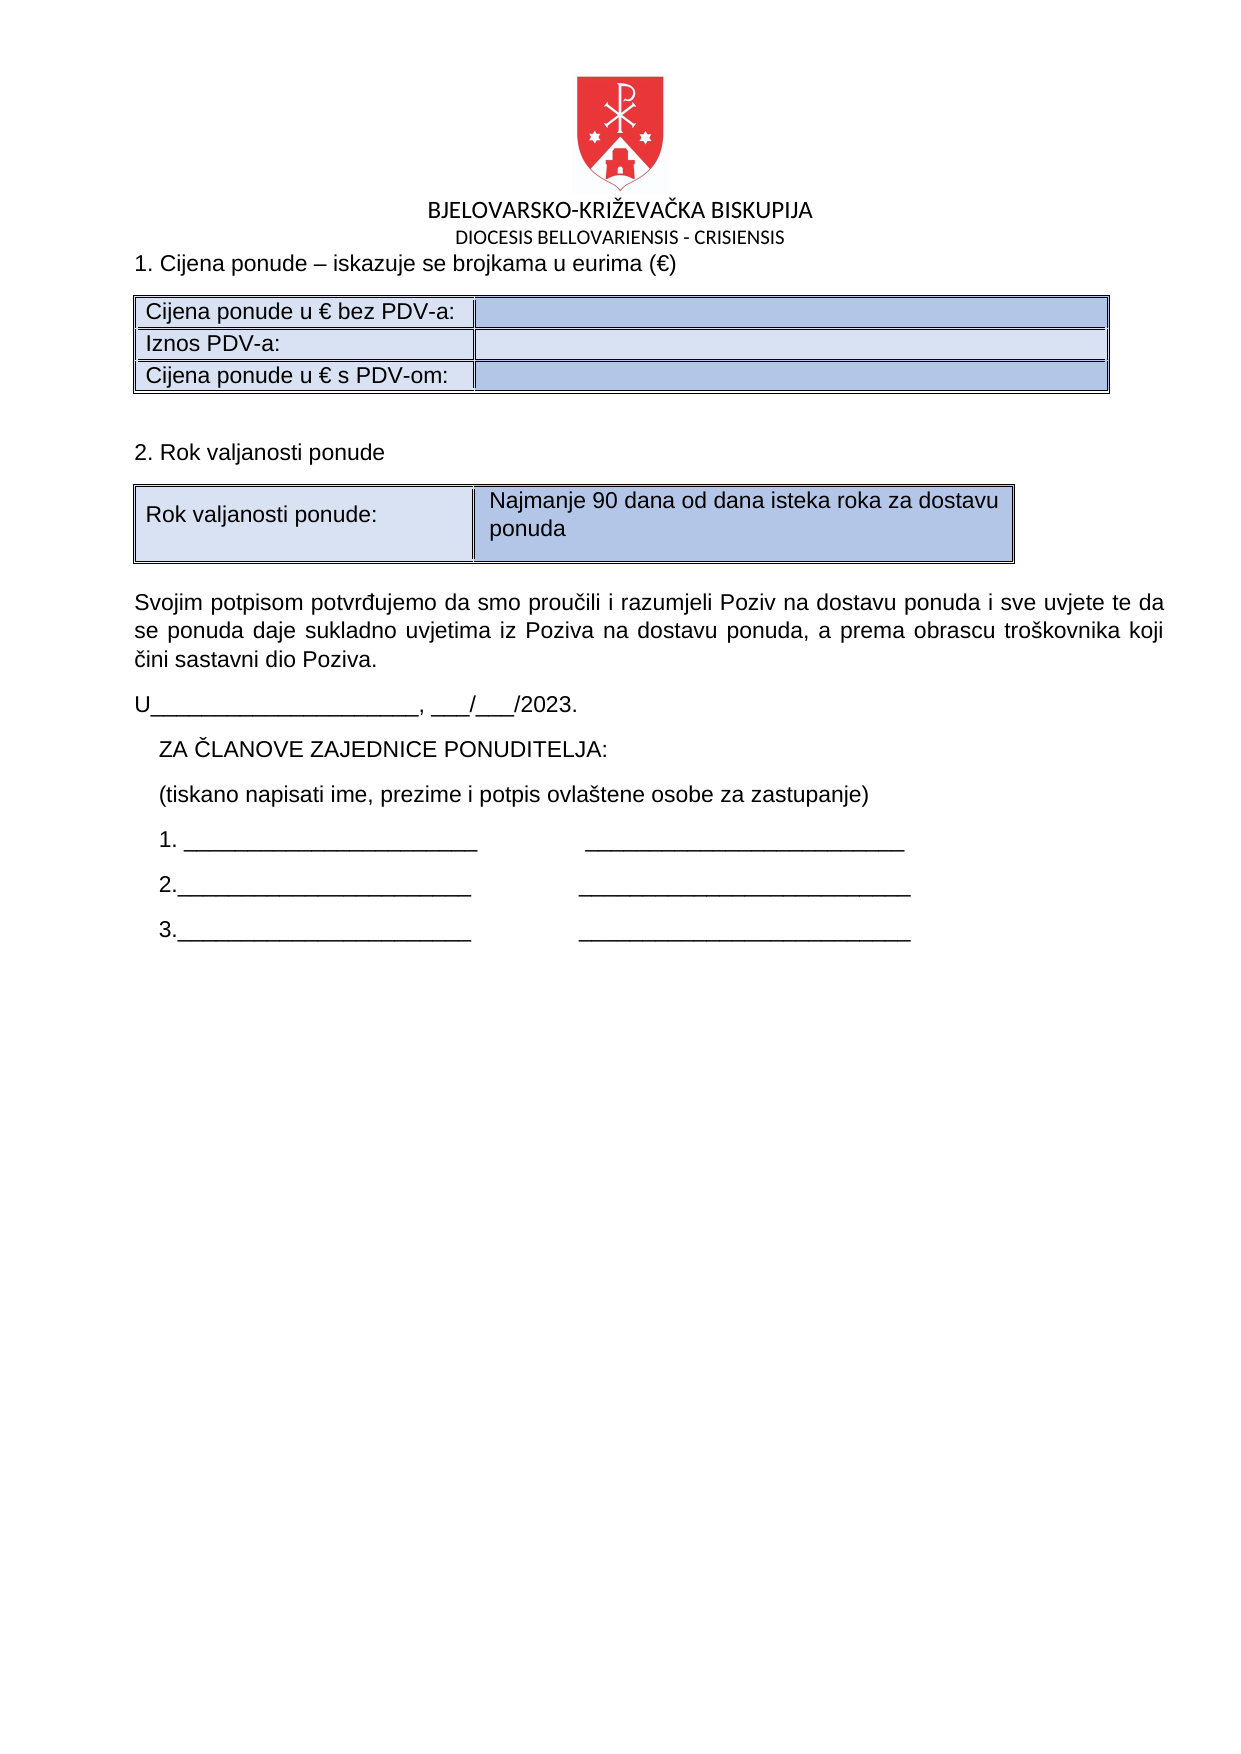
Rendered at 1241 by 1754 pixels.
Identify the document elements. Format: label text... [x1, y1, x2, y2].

table_cell Cijena ponude u € s PDV-om: [136, 359, 475, 390]
table_header Najmanje 90 dana od dana isteka roka za dostavu ponuda [474, 487, 1012, 561]
text Svojim potpisom potvrđujemo da smo proučili i razumjeli Poziv na dostavu ponuda i sve uvjete te da se ponuda daje sukladno uvjetima iz Poziva na dostavu ponuda, a prema obrascu troškovnika koji čini sastavni dio Poziva. [134, 589, 1165, 672]
table_cell Iznos PDV-a: [136, 327, 473, 359]
table_header [475, 298, 1107, 327]
text 1. Cijena ponude – iskazuje se brojkama u eurima (€) [134, 250, 1165, 276]
picture [571, 73, 669, 194]
table_header ZA ČLANOVE ZAJEDNICE PONUDITELJA: (tiskano napisati ime, prezime i potpis ovlaštene osobe za zastupanje) 1. _______________________ _________________________ 2._______________________ __________________________ 3._______________________ __________________________ [88, 736, 1012, 1006]
text U_____________________, ___/___/2023. [134, 691, 1165, 717]
table_cell [476, 327, 1107, 359]
table_header Rok valjanosti ponude: [136, 485, 474, 561]
table_header Cijena ponude u € bez PDV-a: [134, 296, 475, 327]
table_cell [475, 359, 1107, 390]
text 2. Rok valjanosti ponude [134, 439, 1165, 465]
